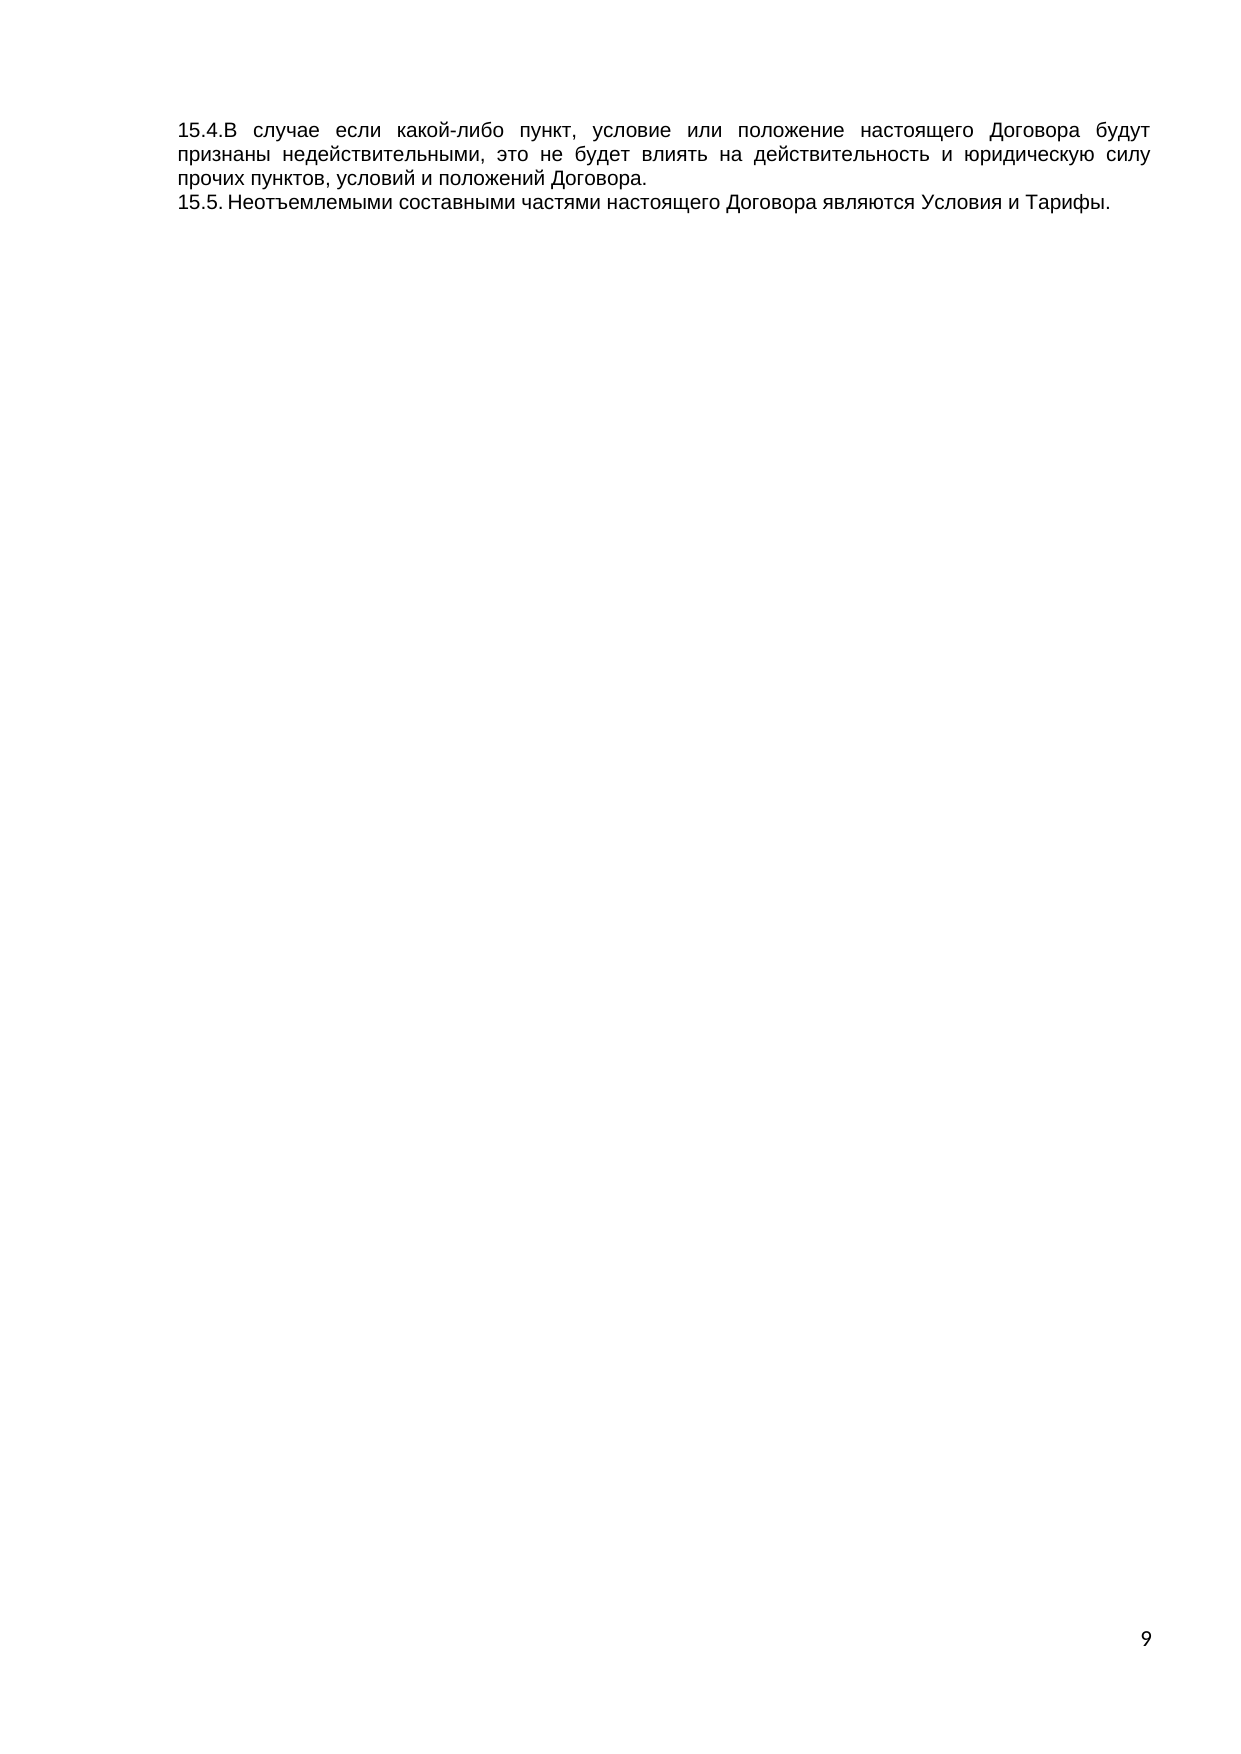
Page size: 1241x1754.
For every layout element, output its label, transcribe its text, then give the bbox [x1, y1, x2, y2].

list Неотъемлемыми составными частями настоящего Договора являются Условия и Тарифы. [177, 190, 1152, 214]
text 15.4.В случае если какой-либо пункт, условие или положение настоящего Договора будут признаны недействительными, это не будет влиять на действительность и юридическую силу прочих пунктов, условий и положений Договора. [177, 118, 1152, 190]
